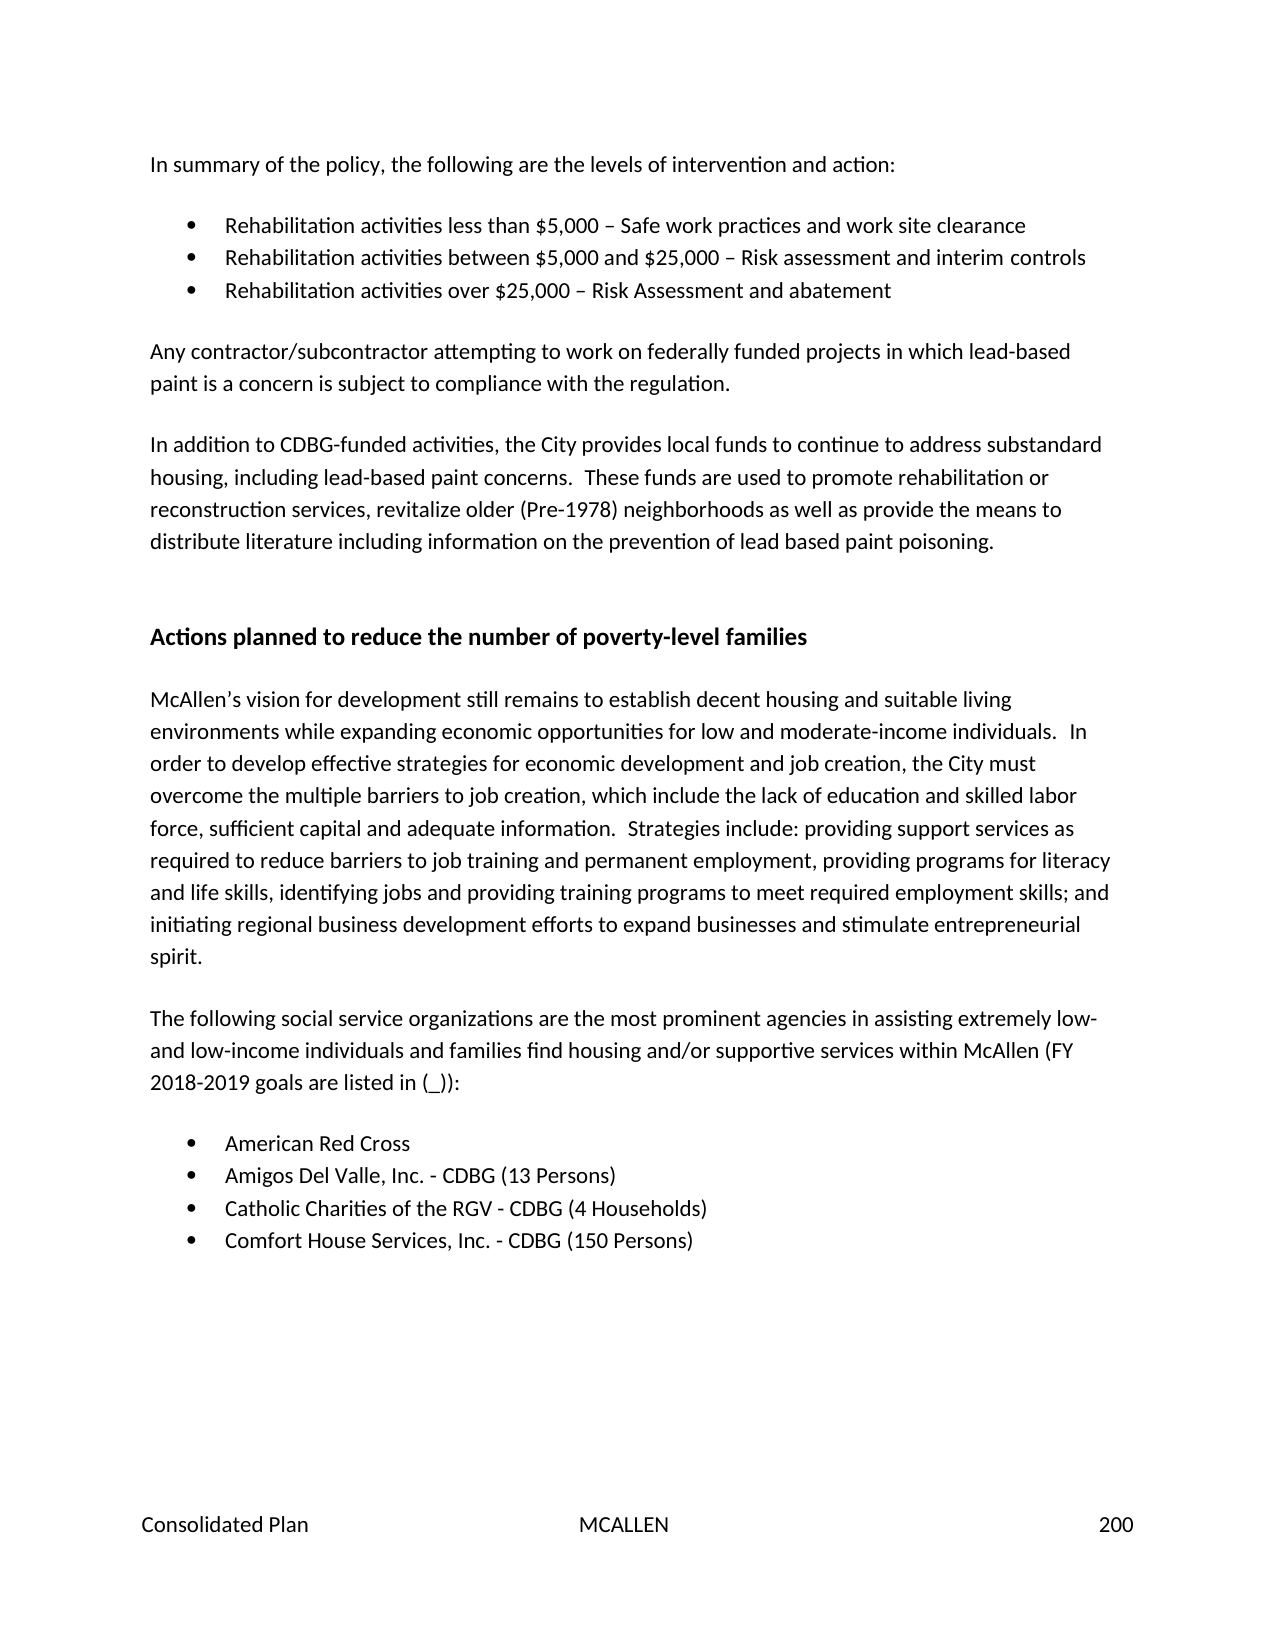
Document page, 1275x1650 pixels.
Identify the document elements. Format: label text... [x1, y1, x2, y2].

list American Red Cross [187, 1129, 1125, 1157]
text Actions planned to reduce the number of poverty-level families [150, 621, 1125, 651]
text In summary of the policy, the following are the levels of intervention and action: [150, 150, 1125, 178]
list Rehabilitation activities between $5,000 and $25,000 – Risk assessment and interim controls [187, 243, 1125, 272]
text The following social service organizations are the most prominent agencies in assisting extremely low- and low-income individuals and families find housing and/or supportive services within McAllen (FY 2018-2019 goals are listed in (_)): [150, 1004, 1125, 1096]
list Comfort House Services, Inc. - CDBG (150 Persons) [187, 1226, 1125, 1254]
list Rehabilitation activities less than $5,000 – Safe work practices and work site clearance [187, 211, 1125, 239]
text Any contractor/subcontractor attempting to work on federally funded projects in which lead-based paint is a concern is subject to compliance with the regulation. [150, 337, 1125, 397]
list Amigos Del Valle, Inc. - CDBG (13 Persons) [187, 1162, 1125, 1190]
list Catholic Charities of the RGV - CDBG (4 Households) [187, 1194, 1125, 1222]
text In addition to CDBG-funded activities, the City provides local funds to continue to address substandard housing, including lead-based paint concerns. These funds are used to promote rehabilitation or reconstruction services, revitalize older (Pre-1978) neighborhoods as well as provide the means to distribute literature including information on the prevention of lead based paint poisoning. [150, 431, 1125, 587]
list Rehabilitation activities over $25,000 – Risk Assessment and abatement [187, 276, 1125, 304]
text McAllen’s vision for development still remains to establish decent housing and suitable living environments while expanding economic opportunities for low and moderate-income individuals. In order to develop effective strategies for economic development and job creation, the City must overcome the multiple barriers to job creation, which include the lack of education and skilled labor force, sufficient capital and adequate information. Strategies include: providing support services as required to reduce barriers to job training and permanent employment, providing programs for literacy and life skills, identifying jobs and providing training programs to meet required employment skills; and initiating regional business development efforts to expand businesses and stimulate entrepreneurial spirit. [150, 685, 1125, 970]
